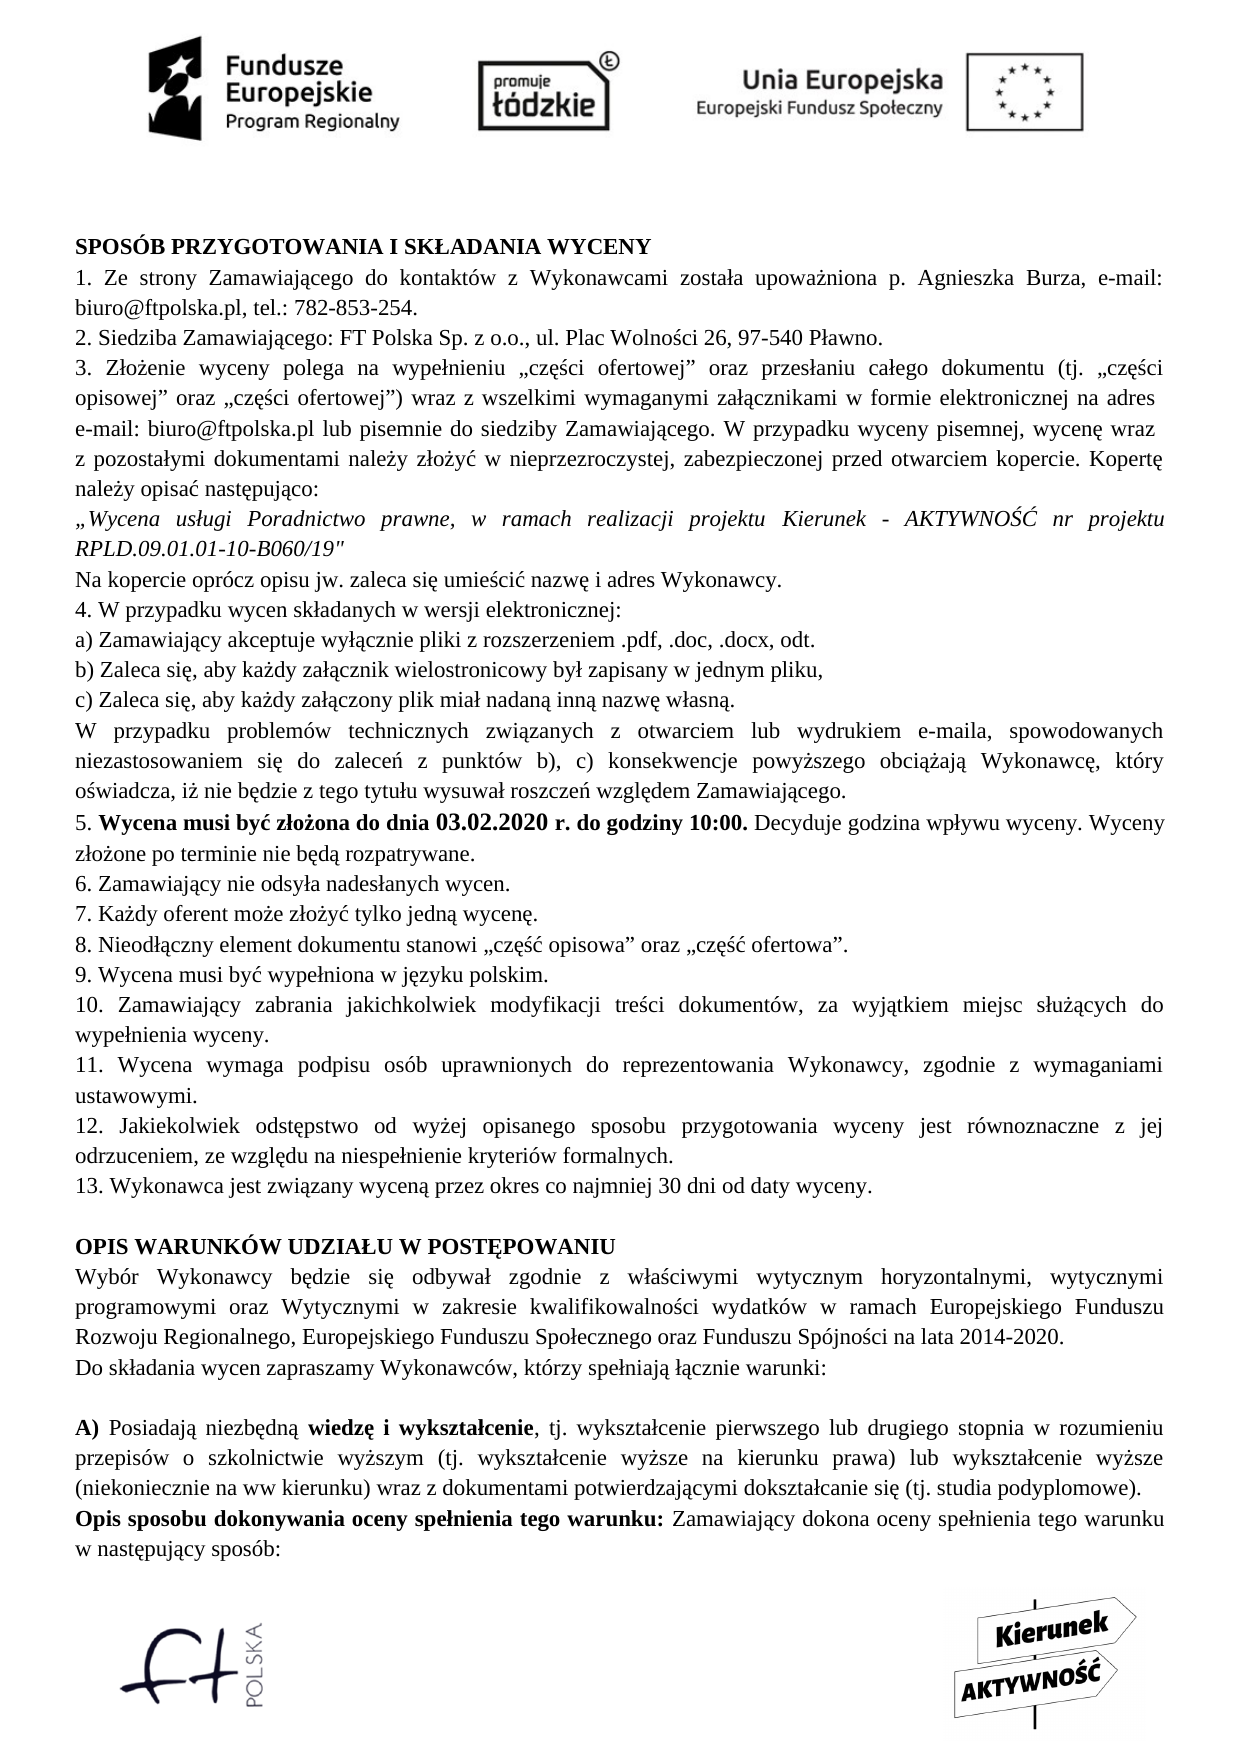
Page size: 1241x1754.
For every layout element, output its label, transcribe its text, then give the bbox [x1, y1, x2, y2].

text 1. Ze strony Zamawiającego do kontaktów z Wykonawcami została upoważniona p. Agnieszka Burza, e-mail: biuro@ftpolska.pl, tel.: 782-853-254. [75, 264, 1165, 320]
picture [943, 1587, 1147, 1741]
text „Wycena usługi Poradnictwo prawne, w ramach realizacji projektu Kierunek - AKTYWNOŚĆ nr projektu RPLD.09.01.01-10-B060/19" [75, 505, 1165, 562]
picture [129, 0, 1099, 180]
text 12. Jakiekolwiek odstępstwo od wyżej opisanego sposobu przygotowania wyceny jest równoznaczne z jej odrzuceniem, ze względu na niespełnienie kryteriów formalnych. [75, 1112, 1165, 1168]
text Do składania wycen zapraszamy Wykonawców, którzy spełniają łącznie warunki: [75, 1353, 1165, 1380]
text 13. Wykonawca jest związany wyceną przez okres co najmniej 30 dni od daty wyceny. [75, 1172, 1165, 1199]
text Opis sposobu dokonywania oceny spełnienia tego warunku: Zamawiający dokona oceny spełnienia tego warunku w następujący sposób: [75, 1504, 1165, 1561]
text OPIS WARUNKÓW UDZIAŁU W POSTĘPOWANIU [75, 1233, 1165, 1259]
text 11. Wycena wymaga podpisu osób uprawnionych do reprezentowania Wykonawcy, zgodnie z wymaganiami ustawowymi. [75, 1051, 1165, 1108]
text a) Zamawiający akceptuje wyłącznie pliki z rozszerzeniem .pdf, .doc, .docx, odt. [75, 626, 1165, 652]
text 10. Zamawiający zabrania jakichkolwiek modyfikacji treści dokumentów, za wyjątkiem miejsc służących do wypełnienia wyceny. [75, 991, 1165, 1048]
text 9. Wycena musi być wypełniona w języku polskim. [75, 961, 1165, 987]
text W przypadku problemów technicznych związanych z otwarciem lub wydrukiem e-maila, spowodowanych niezastosowaniem się do zaleceń z punktów b), c) konsekwencje powyższego obciążają Wykonawcę, który oświadcza, iż nie będzie z tego tytułu wysuwał roszczeń względem Zamawiającego. [75, 717, 1165, 803]
text b) Zaleca się, aby każdy załącznik wielostronicowy był zapisany w jednym pliku, [75, 656, 1165, 683]
text Wybór Wykonawcy będzie się odbywał zgodnie z właściwymi wytycznym horyzontalnymi, wytycznymi programowymi oraz Wytycznymi w zakresie kwalifikowalności wydatków w ramach Europejskiego Funduszu Rozwoju Regionalnego, Europejskiego Funduszu Społecznego oraz Funduszu Spójności na lata 2014-2020. [75, 1263, 1165, 1350]
text c) Zaleca się, aby każdy załączony plik miał nadaną inną nazwę własną. [75, 687, 1165, 713]
text 6. Zamawiający nie odsyła nadesłanych wycen. [75, 870, 1165, 897]
text 7. Każdy oferent może złożyć tylko jedną wycenę. [75, 900, 1165, 927]
text 2. Siedziba Zamawiającego: FT Polska Sp. z o.o., ul. Plac Wolności 26, 97-540 Pławno. [75, 324, 1165, 350]
text 5. Wycena musi być złożona do dnia 03.02.2020 r. do godziny 10:00. Decyduje godzina wpływu wyceny. Wyceny złożone po terminie nie będą rozpatrywane. [75, 807, 1165, 866]
picture [117, 1618, 267, 1711]
text A) Posiadają niezbędną wiedzę i wykształcenie, tj. wykształcenie pierwszego lub drugiego stopnia w rozumieniu przepisów o szkolnictwie wyższym (tj. wykształcenie wyższe na kierunku prawa) lub wykształcenie wyższe (niekoniecznie na ww kierunku) wraz z dokumentami potwierdzającymi dokształcanie się (tj. studia podyplomowe). [75, 1414, 1165, 1501]
text Na kopercie oprócz opisu jw. zaleca się umieścić nazwę i adres Wykonawcy. [75, 566, 1165, 592]
text 4. W przypadku wycen składanych w wersji elektronicznej: [75, 596, 1165, 622]
text SPOSÓB PRZYGOTOWANIA I SKŁADANIA WYCENY [75, 233, 1165, 260]
text 8. Nieodłączny element dokumentu stanowi „część opisowa” oraz „część ofertowa”. [75, 931, 1165, 957]
text 3. Złożenie wyceny polega na wypełnieniu „części ofertowej” oraz przesłaniu całego dokumentu (tj. „części opisowej” oraz „części ofertowej”) wraz z wszelkimi wymaganymi załącznikami w formie elektronicznej na adres e-mail: biuro@ftpolska.pl lub pisemnie do siedziby Zamawiającego. W przypadku wyceny pisemnej, wycenę wraz z pozostałymi dokumentami należy złożyć w nieprzezroczystej, zabezpieczonej przed otwarciem kopercie. Kopertę należy opisać następująco: [75, 354, 1165, 501]
